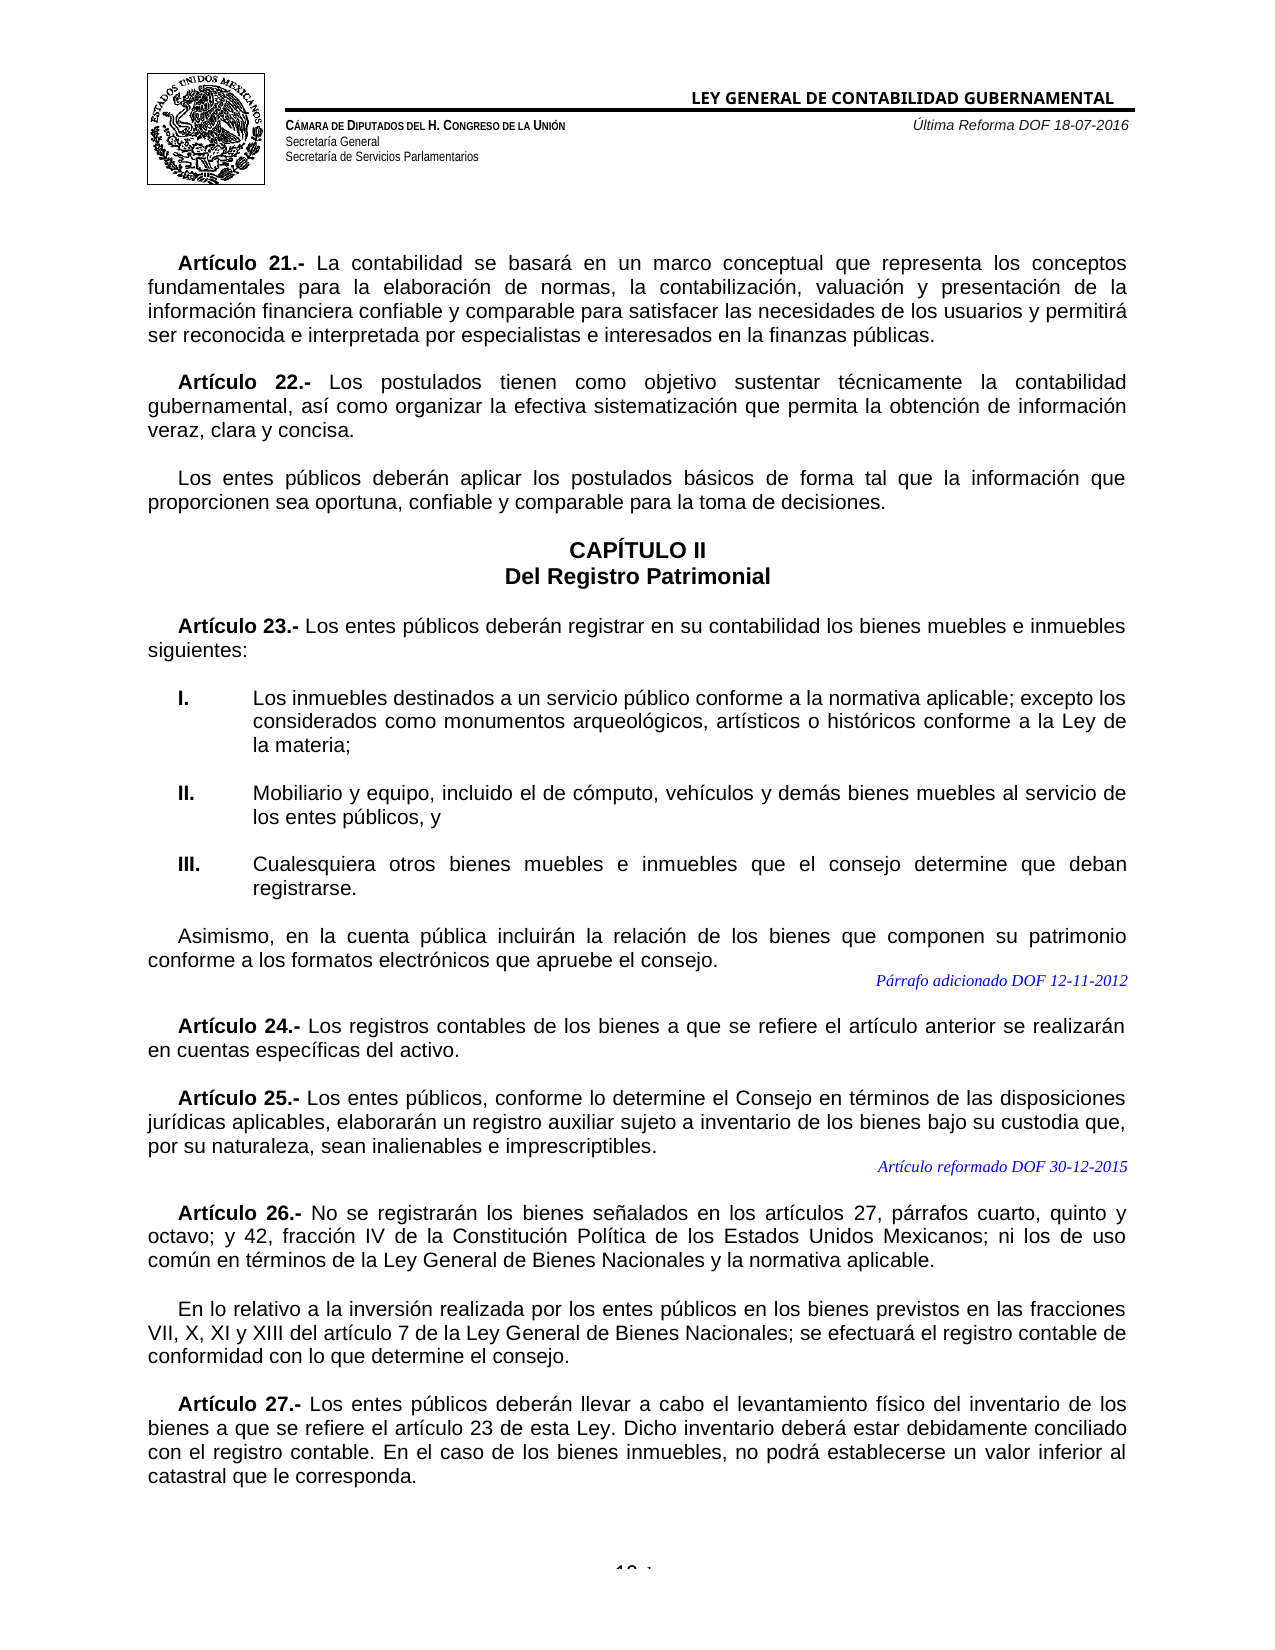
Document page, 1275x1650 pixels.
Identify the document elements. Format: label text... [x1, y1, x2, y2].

text Artículo reformado DOF 30-12-2015 [135, 1157, 1128, 1176]
list Cualesquiera otros bienes muebles e inmuebles que el consejo determine que deban registrarse. [178, 852, 1127, 900]
text Artículo 23.- Los entes públicos deberán registrar en su contabilidad los bienes muebles e inmuebles siguientes: [148, 614, 1126, 662]
subtitle CAPÍTULO II [547, 537, 728, 564]
text Artículo 25.- Los entes públicos, conforme lo determine el Consejo en términos de las disposiciones jurídicas aplicables, elaborarán un registro auxiliar sujeto a inventario de los bienes bajo su custodia que, por su naturaleza, sean inalienables e imprescriptibles. [148, 1086, 1127, 1157]
text En lo relativo a la inversión realizada por los entes públicos en los bienes previstos en las fracciones VII, X, XI y XIII del artículo 7 de la Ley General de Bienes Nacionales; se efectuará el registro contable de conformidad con lo que determine el consejo. [148, 1296, 1127, 1368]
picture [148, 74, 264, 184]
text Los entes públicos deberán aplicar los postulados básicos de forma tal que la información que proporcionen sea oportuna, confiable y comparable para la toma de decisiones. [148, 466, 1126, 514]
text Artículo 27.- Los entes públicos deberán llevar a cabo el levantamiento físico del inventario de los bienes a que se refiere el artículo 23 de esta Ley. Dicho inventario deberá estar debidamente conciliado con el registro contable. En el caso de los bienes inmuebles, no podrá establecerse un valor inferior al catastral que le corresponda. [148, 1392, 1127, 1488]
text Artículo 21.- La contabilidad se basará en un marco conceptual que representa los conceptos fundamentales para la elaboración de normas, la contabilización, valuación y presentación de la información financiera confiable y comparable para satisfacer las necesidades de los usuarios y permitirá ser reconocida e interpretada por especialistas e interesados en la finanzas públicas. [148, 251, 1127, 346]
text Asimismo, en la cuenta pública incluirán la relación de los bienes que componen su patrimonio conforme a los formatos electrónicos que apruebe el consejo. [148, 923, 1126, 971]
text Artículo 26.- No se registrarán los bienes señalados en los artículos 27, párrafos cuarto, quinto y octavo; y 42, fracción IV de la Constitución Política de los Estados Unidos Mexicanos; ni los de uso común en términos de la Ley General de Bienes Nacionales y la normativa aplicable. [148, 1200, 1127, 1272]
list Mobiliario y equipo, incluido el de cómputo, vehículos y demás bienes muebles al servicio de los entes públicos, y [178, 781, 1127, 828]
text Párrafo adicionado DOF 12-11-2012 [135, 971, 1128, 990]
text Artículo 24.- Los registros contables de los bienes a que se refiere el artículo anterior se realizarán en cuentas específicas del activo. [148, 1014, 1126, 1062]
text Artículo 22.- Los postulados tienen como objetivo sustentar técnicamente la contabilidad gubernamental, así como organizar la efectiva sistematización que permita la obtención de información veraz, clara y concisa. [148, 370, 1127, 442]
text Del Registro Patrimonial [135, 564, 1140, 590]
list Los inmuebles destinados a un servicio público conforme a la normativa aplicable; excepto los considerados como monumentos arqueológicos, artísticos o históricos conforme a la Ley de la materia; [178, 685, 1127, 757]
